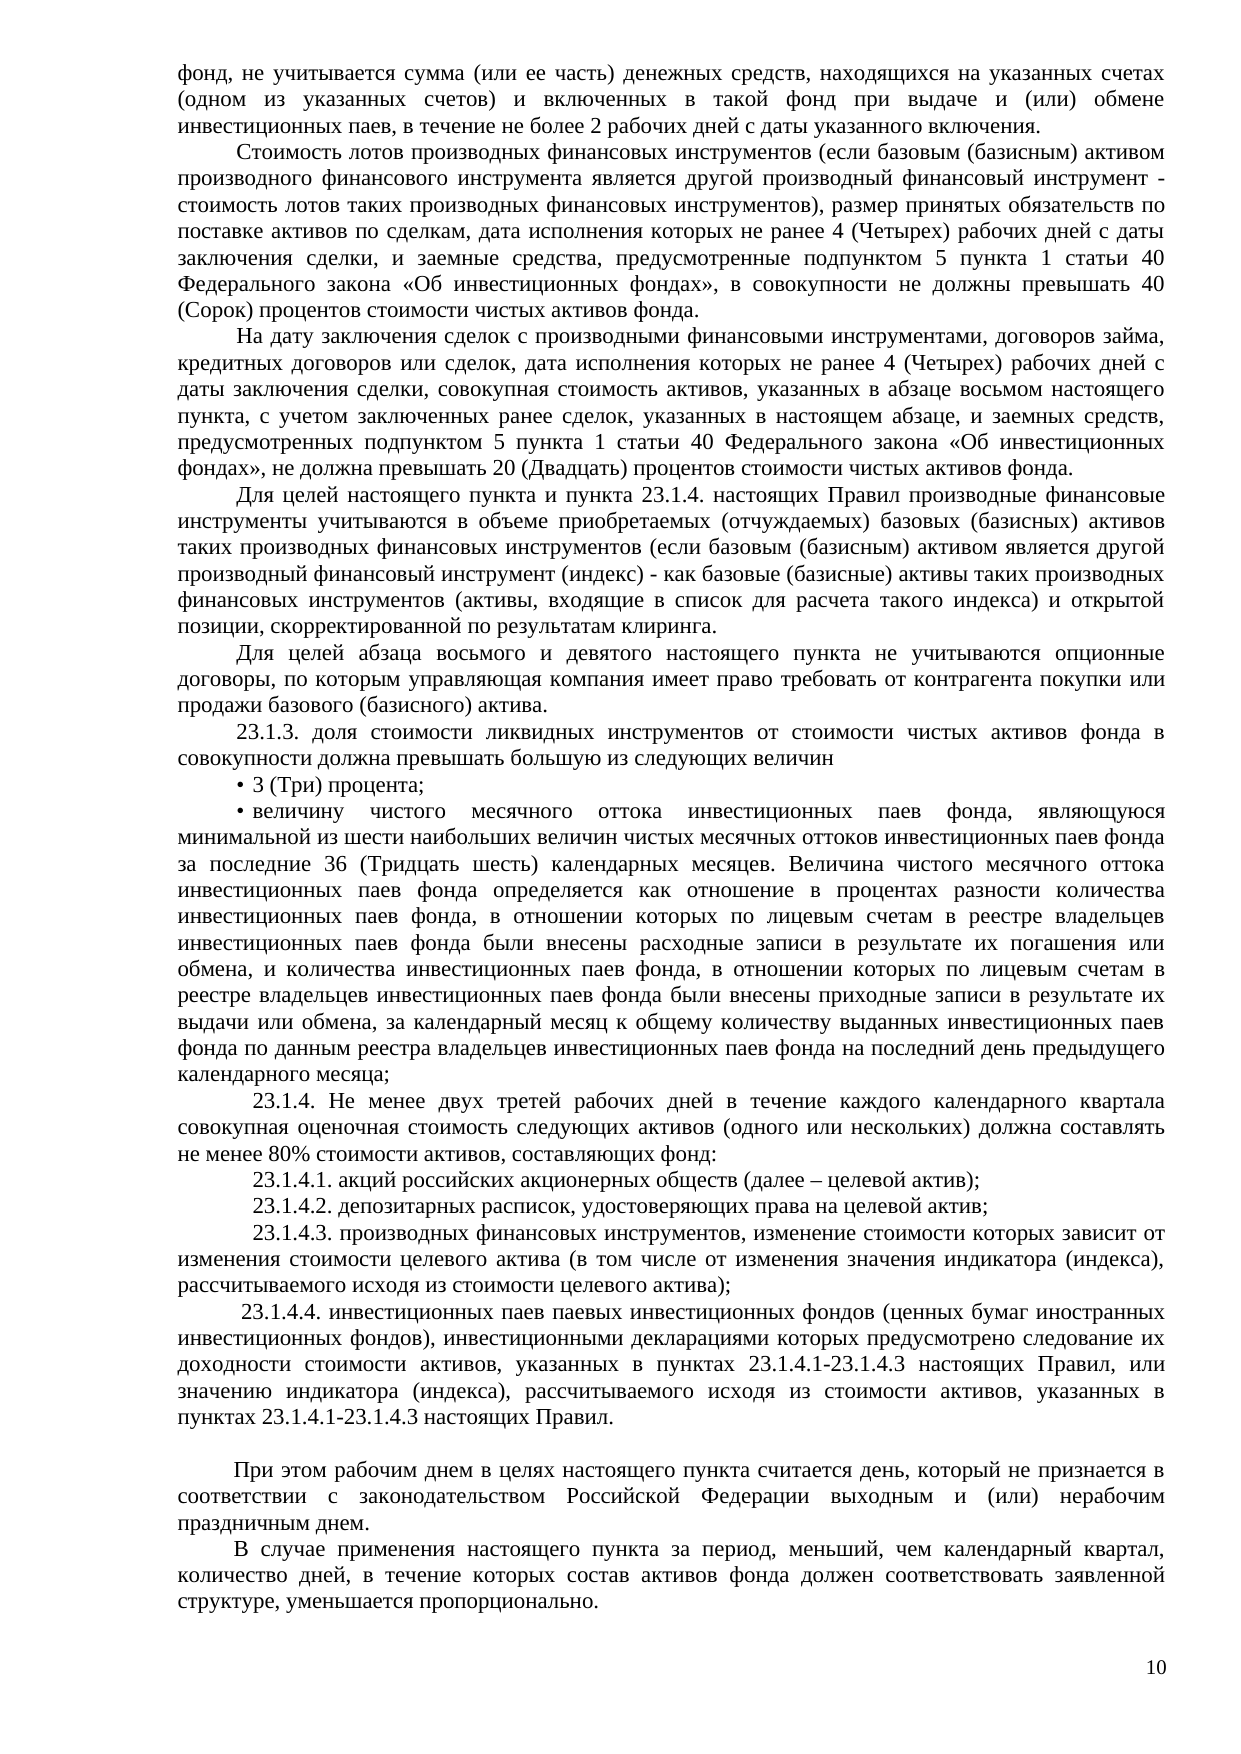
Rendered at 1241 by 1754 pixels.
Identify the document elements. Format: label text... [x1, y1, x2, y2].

text На дату заключения сделок с производными финансовыми инструментами, договоров займа, кредитных договоров или сделок, дата исполнения которых не ранее 4 (Четырех) рабочих дней с даты заключения сделки, совокупная стоимость активов, указанных в абзаце восьмом настоящего пункта, с учетом заключенных ранее сделок, указанных в настоящем абзаце, и заемных средств, предусмотренных подпунктом 5 пункта 1 статьи 40 Федерального закона «Об инвестиционных фондах», не должна превышать 20 (Двадцать) процентов стоимости чистых активов фонда. [177, 323, 1167, 481]
text 23.1.4.4. инвестиционных паев паевых инвестиционных фондов (ценных бумаг иностранных инвестиционных фондов), инвестиционными декларациями которых предусмотрено следование их доходности стоимости активов, указанных в пунктах 23.1.4.1-23.1.4.3 настоящих Правил, или значению индикатора (индекса), рассчитываемого исходя из стоимости активов, указанных в пунктах 23.1.4.1-23.1.4.3 настоящих Правил. [177, 1298, 1167, 1429]
text Стоимость лотов производных финансовых инструментов (если базовым (базисным) активом производного финансового инструмента является другой производный финансовый инструмент - стоимость лотов таких производных финансовых инструментов), размер принятых обязательств по поставке активов по сделкам, дата исполнения которых не ранее 4 (Четырех) рабочих дней с даты заключения сделки, и заемные средства, предусмотренные подпунктом 5 пункта 1 статьи 40 Федерального закона «Об инвестиционных фондах», в совокупности не должны превышать 40 (Сорок) процентов стоимости чистых активов фонда. [177, 138, 1167, 323]
text 23.1.4.1. акций российских акционерных обществ (далее – целевой актив); [177, 1166, 1167, 1192]
text Для целей абзаца восьмого и девятого настоящего пункта не учитываются опционные договоры, по которым управляющая компания имеет право требовать от контрагента покупки или продажи базового (базисного) актива. [177, 639, 1167, 718]
text 23.1.3. доля стоимости ликвидных инструментов от стоимости чистых активов фонда в совокупности должна превышать большую из следующих величин [177, 718, 1167, 771]
text 23.1.4.3. производных финансовых инструментов, изменение стоимости которых зависит от изменения стоимости целевого актива (в том числе от изменения значения индикатора (индекса), рассчитываемого исходя из стоимости целевого актива); [177, 1219, 1167, 1298]
text • величину чистого месячного оттока инвестиционных паев фонда, являющуюся минимальной из шести наибольших величин чистых месячных оттоков инвестиционных паев фонда за последние 36 (Тридцать шесть) календарных месяцев. Величина чистого месячного оттока инвестиционных паев фонда определяется как отношение в процентах разности количества инвестиционных паев фонда, в отношении которых по лицевым счетам в реестре владельцев инвестиционных паев фонда были внесены расходные записи в результате их погашения или обмена, и количества инвестиционных паев фонда, в отношении которых по лицевым счетам в реестре владельцев инвестиционных паев фонда были внесены приходные записи в результате их выдачи или обмена, за календарный месяц к общему количеству выданных инвестиционных паев фонда по данным реестра владельцев инвестиционных паев фонда на последний день предыдущего календарного месяца; [177, 797, 1167, 1087]
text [177, 59, 1167, 138]
text 23.1.4.2. депозитарных расписок, удостоверяющих права на целевой актив; [177, 1192, 1167, 1219]
text • 3 (Три) процента; [177, 771, 1167, 797]
text В случае применения настоящего пункта за период, меньший, чем календарный квартал, количество дней, в течение которых состав активов фонда должен соответствовать заявленной структуре, уменьшается пропорционально. [177, 1535, 1167, 1614]
text При этом рабочим днем в целях настоящего пункта считается день, который не признается в соответствии с законодательством Российской Федерации выходным и (или) нерабочим праздничным днем. [177, 1456, 1167, 1535]
text Для целей настоящего пункта и пункта 23.1.4. настоящих Правил производные финансовые инструменты учитываются в объеме приобретаемых (отчуждаемых) базовых (базисных) активов таких производных финансовых инструментов (если базовым (базисным) активом является другой производный финансовый инструмент (индекс) - как базовые (базисные) активы таких производных финансовых инструментов (активы, входящие в список для расчета такого индекса) и открытой позиции, скорректированной по результатам клиринга. [177, 481, 1167, 639]
text 23.1.4. Не менее двух третей рабочих дней в течение каждого календарного квартала совокупная оценочная стоимость следующих активов (одного или нескольких) должна составлять не менее 80% стоимости активов, составляющих фонд: [177, 1087, 1167, 1166]
